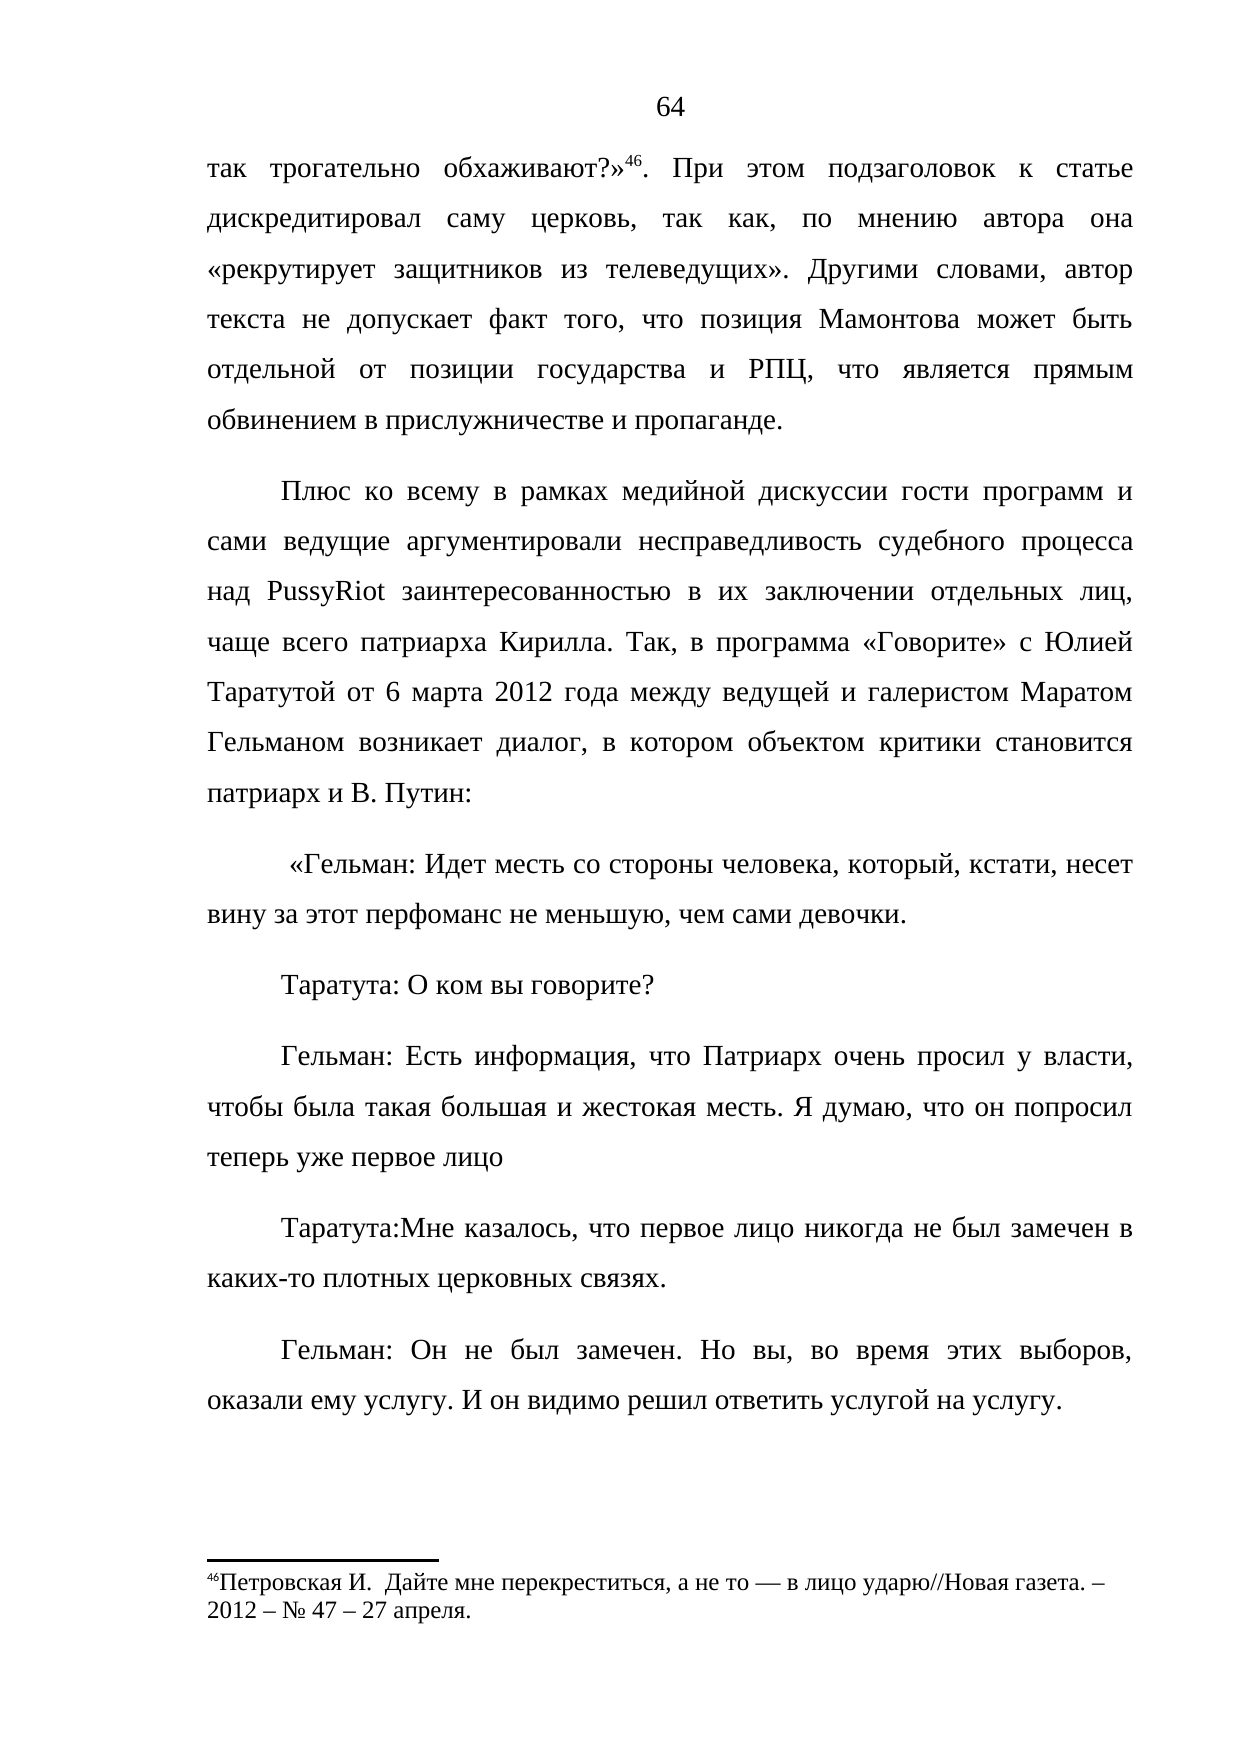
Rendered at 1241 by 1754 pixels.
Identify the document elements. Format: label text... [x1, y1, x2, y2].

text Гельман: Есть информация, что Патриарх очень просил у власти, чтобы была такая большая и жестокая месть. Я думаю, что он попросил теперь уже первое лицо [207, 1038, 1134, 1173]
text Таратута: О ком вы говорите? [207, 967, 1134, 1001]
text Плюс ко всему в рамках медийной дискуссии гости программ и сами ведущие аргументировали несправедливость судебного процесса над PussyRiot заинтересованностью в их заключении отдельных лиц, чаще всего патриарха Кирилла. Так, в программа «Говорите» с Юлией Таратутой от 6 марта 2012 года между ведущей и галеристом Маратом Гельманом возникает диалог, в котором объектом критики становится патриарх и В. Путин: [207, 473, 1134, 808]
text Таратута:Мне казалось, что первое лицо никогда не был замечен в каких-то плотных церковных связях. [207, 1210, 1134, 1294]
text Гельман: Он не был замечен. Но вы, во время этих выборов, оказали ему услугу. И он видимо решил ответить услугой на услугу. [207, 1332, 1134, 1416]
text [207, 150, 1134, 435]
text «Гельман: Идет месть со стороны человека, который, кстати, несет вину за этот перфоманс не меньшую, чем сами девочки. [207, 846, 1134, 930]
